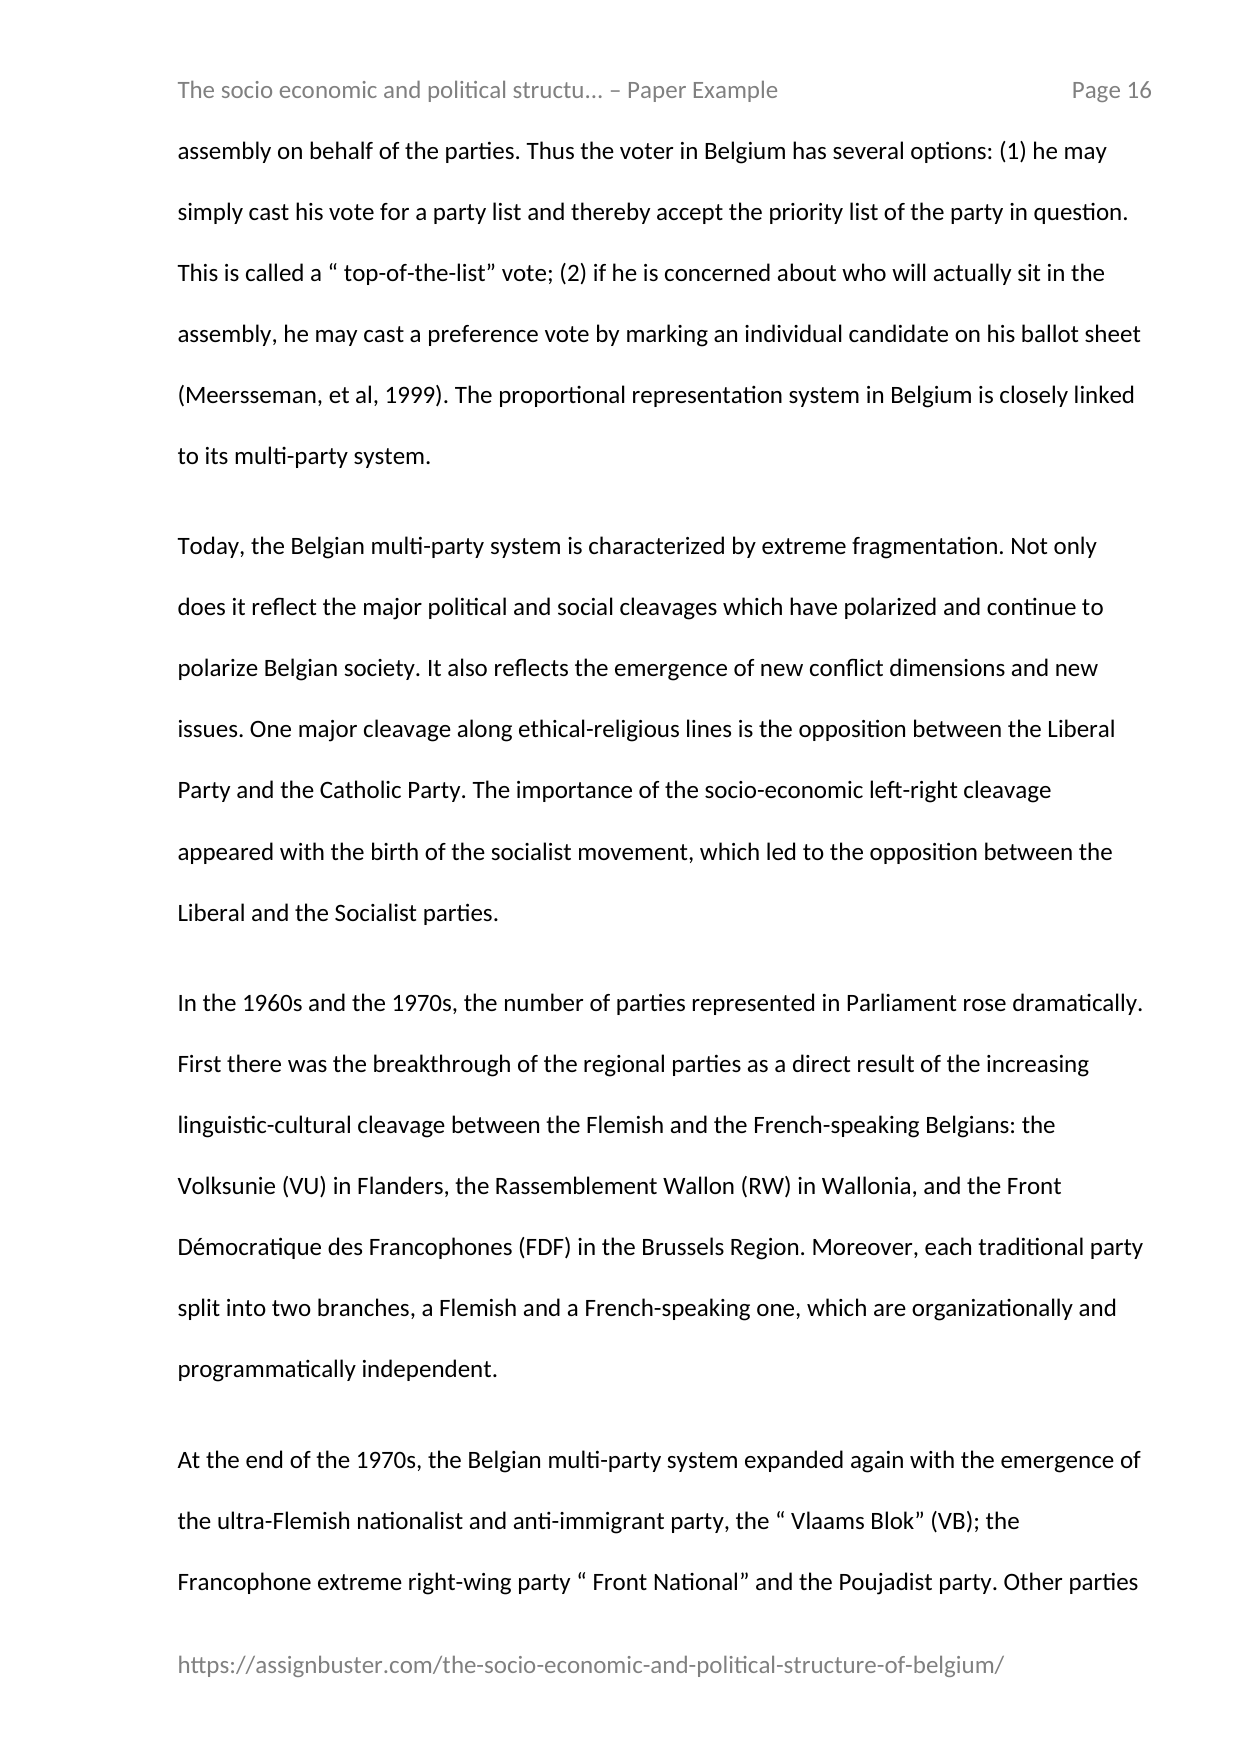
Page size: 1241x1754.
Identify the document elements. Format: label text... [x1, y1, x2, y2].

text In the 1960s and the 1970s, the number of parties represented in Parliament rose dramatically. First there was the breakthrough of the regional parties as a direct result of the increasing linguistic-cultural cleavage between the Flemish and the French-speaking Belgians: the Volksunie (VU) in Flanders, the Rassemblement Wallon (RW) in Wallonia, and the Front Démocratique des Francophones (FDF) in the Brussels Region. Moreover, each traditional party split into two branches, a Flemish and a French-speaking one, which are organizationally and programmatically independent. [177, 987, 1152, 1384]
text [177, 135, 1152, 471]
text Today, the Belgian multi-party system is characterized by extreme fragmentation. Not only does it reflect the major political and social cleavages which have polarized and continue to polarize Belgian society. It also reflects the emergence of new conflict dimensions and new issues. One major cleavage along ethical-religious lines is the opposition between the Liberal Party and the Catholic Party. The importance of the socio-economic left-right cleavage appeared with the birth of the socialist movement, which led to the opposition between the Liberal and the Socialist parties. [177, 531, 1152, 927]
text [177, 1444, 1152, 1597]
